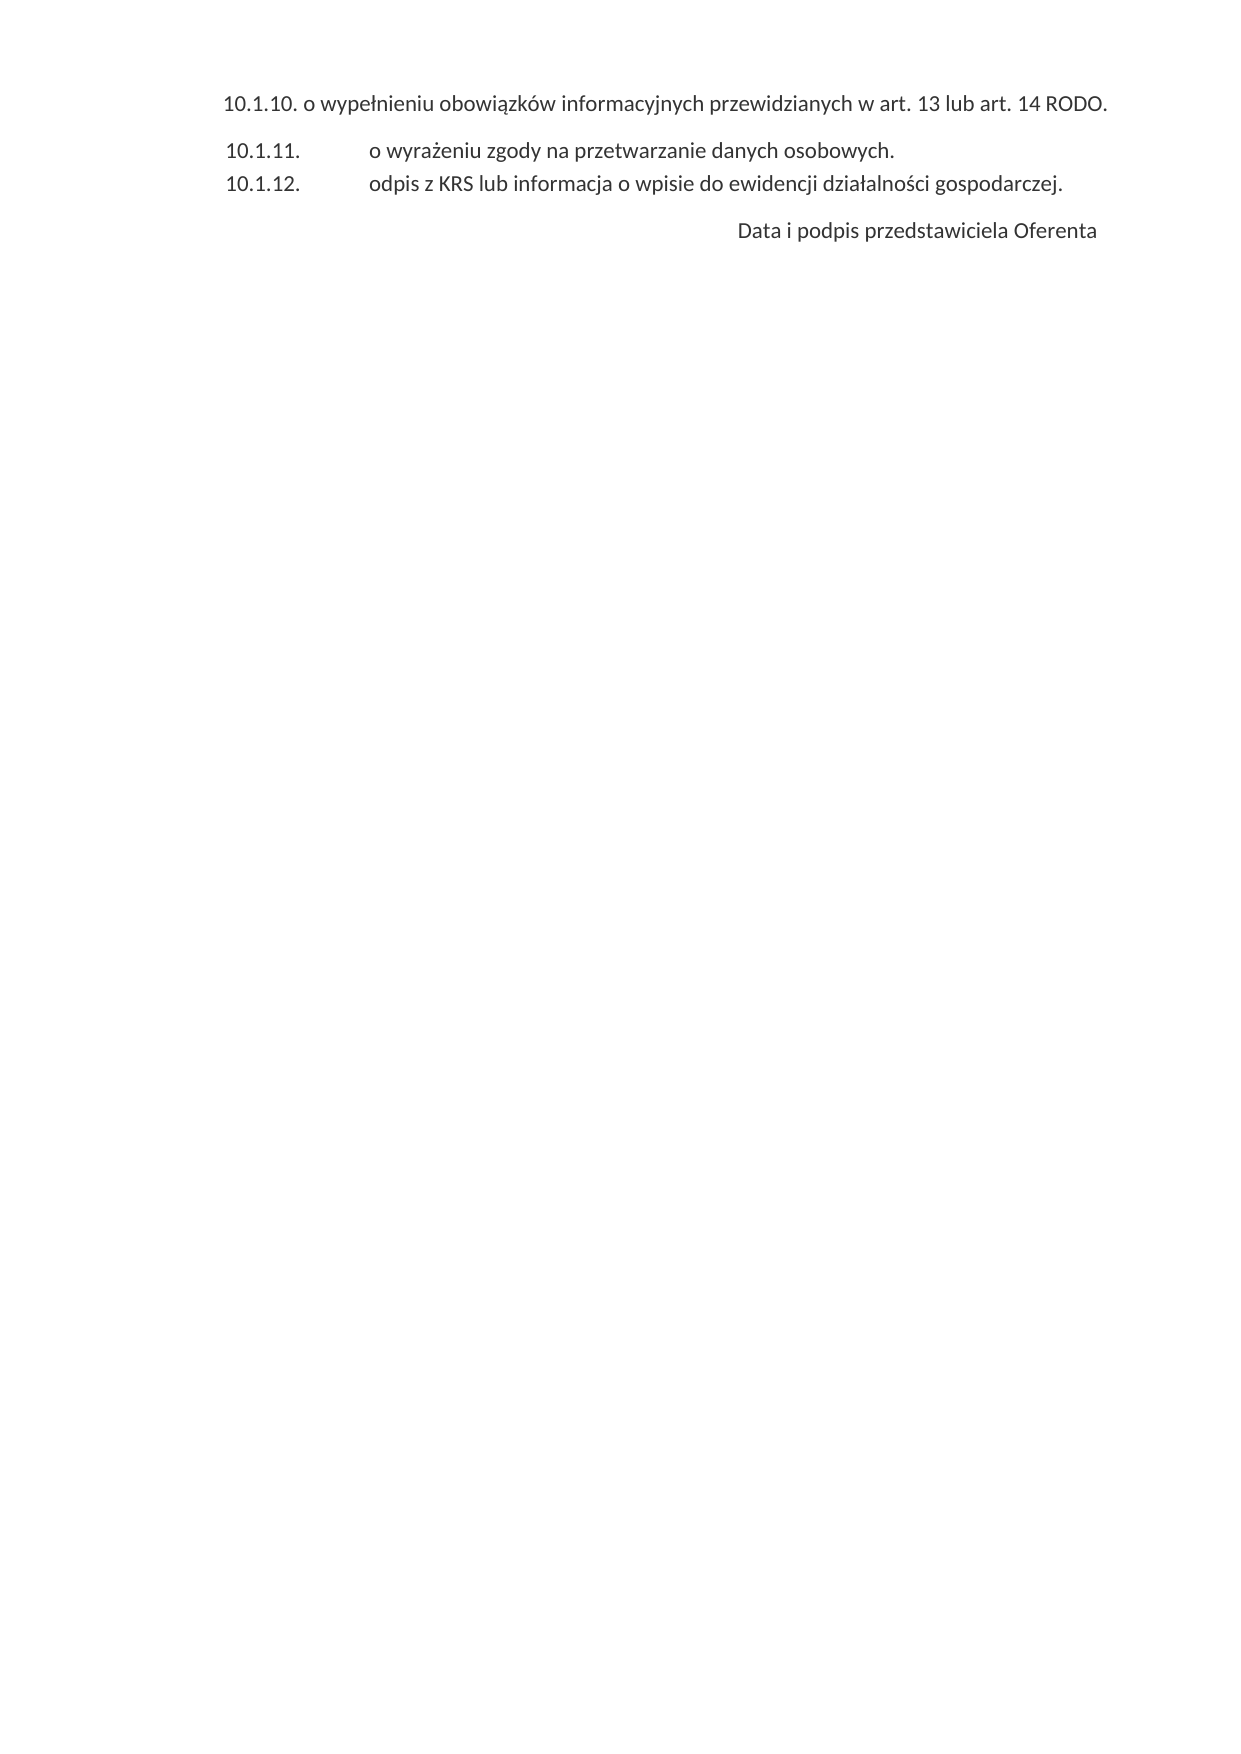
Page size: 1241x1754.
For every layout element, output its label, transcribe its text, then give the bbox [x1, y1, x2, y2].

text Data i podpis przedstawiciela Oferenta [738, 216, 1152, 244]
list o wyrażeniu zgody na przetwarzanie danych osobowych. [225, 136, 1152, 164]
text 10.1.10. o wypełnieniu obowiązków informacyjnych przewidzianych w art. 13 lub art. 14 RODO. [223, 89, 1152, 117]
list odpis z KRS lub informacja o wpisie do ewidencji działalności gospodarczej. [225, 169, 1152, 197]
